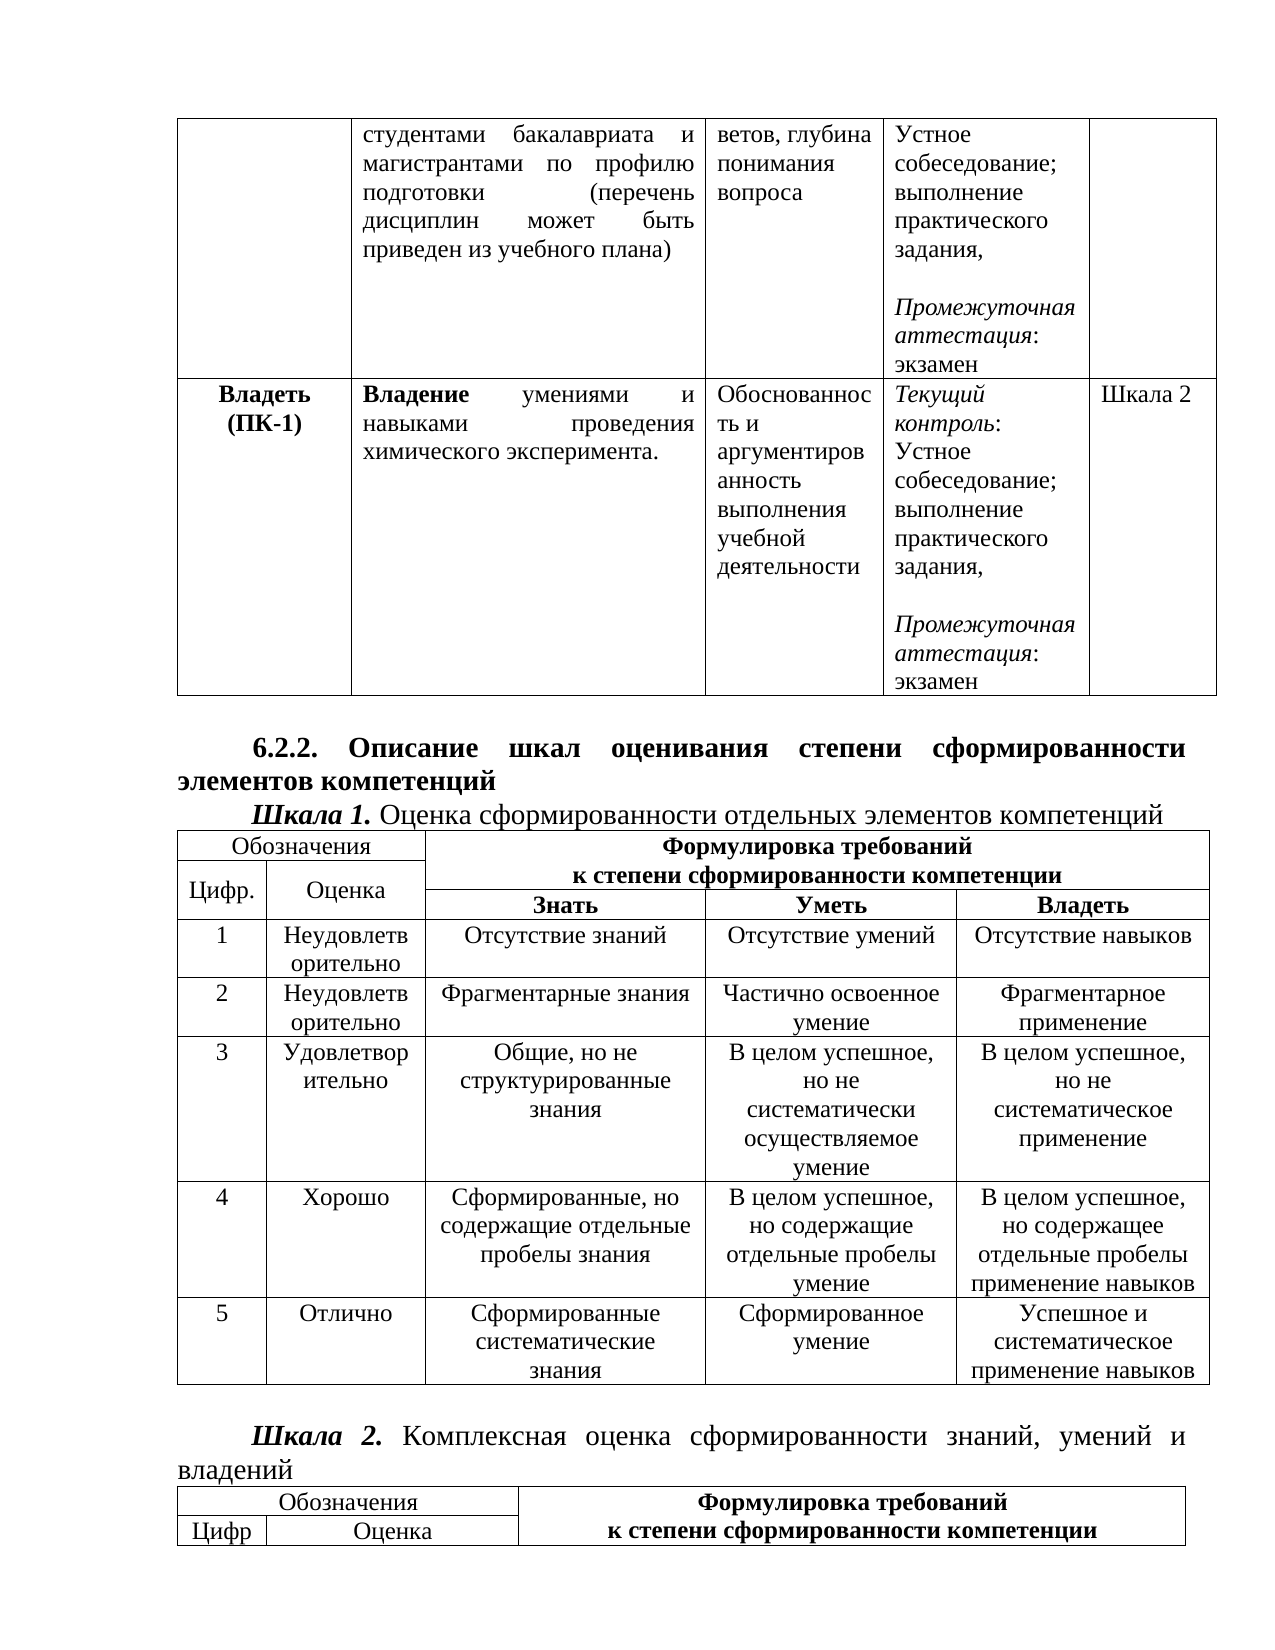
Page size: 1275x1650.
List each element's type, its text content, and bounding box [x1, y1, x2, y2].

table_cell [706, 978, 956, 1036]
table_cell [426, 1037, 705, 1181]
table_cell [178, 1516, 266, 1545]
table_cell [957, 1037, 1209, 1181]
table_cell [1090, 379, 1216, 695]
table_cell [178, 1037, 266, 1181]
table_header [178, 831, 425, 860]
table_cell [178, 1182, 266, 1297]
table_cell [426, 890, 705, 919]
text Шкала 2. Комплексная оценка сформированности знаний, умений и владений [177, 1418, 1186, 1486]
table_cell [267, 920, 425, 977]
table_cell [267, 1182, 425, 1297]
text Шкала 1. Оценка сформированности отдельных элементов компетенций [177, 797, 1186, 830]
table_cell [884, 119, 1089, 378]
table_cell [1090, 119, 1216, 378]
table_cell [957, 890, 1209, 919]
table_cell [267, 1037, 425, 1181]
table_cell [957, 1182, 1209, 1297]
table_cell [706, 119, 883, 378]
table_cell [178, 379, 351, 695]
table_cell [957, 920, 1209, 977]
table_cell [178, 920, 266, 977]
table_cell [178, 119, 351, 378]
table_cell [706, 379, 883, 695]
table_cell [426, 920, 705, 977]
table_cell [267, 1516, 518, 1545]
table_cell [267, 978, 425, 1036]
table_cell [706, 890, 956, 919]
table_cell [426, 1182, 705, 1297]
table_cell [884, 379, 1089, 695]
text 6.2.2. Описание шкал оценивания степени сформированности элементов компетенций [177, 730, 1186, 797]
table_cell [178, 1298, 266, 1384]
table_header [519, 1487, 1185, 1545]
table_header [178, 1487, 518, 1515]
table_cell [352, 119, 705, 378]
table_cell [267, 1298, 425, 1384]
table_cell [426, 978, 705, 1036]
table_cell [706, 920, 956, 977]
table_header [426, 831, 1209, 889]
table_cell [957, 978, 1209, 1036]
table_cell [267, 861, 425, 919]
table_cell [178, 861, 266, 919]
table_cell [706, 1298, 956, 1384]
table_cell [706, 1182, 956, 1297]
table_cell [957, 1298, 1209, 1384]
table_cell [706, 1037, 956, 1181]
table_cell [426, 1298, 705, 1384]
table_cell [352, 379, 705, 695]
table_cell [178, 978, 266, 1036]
